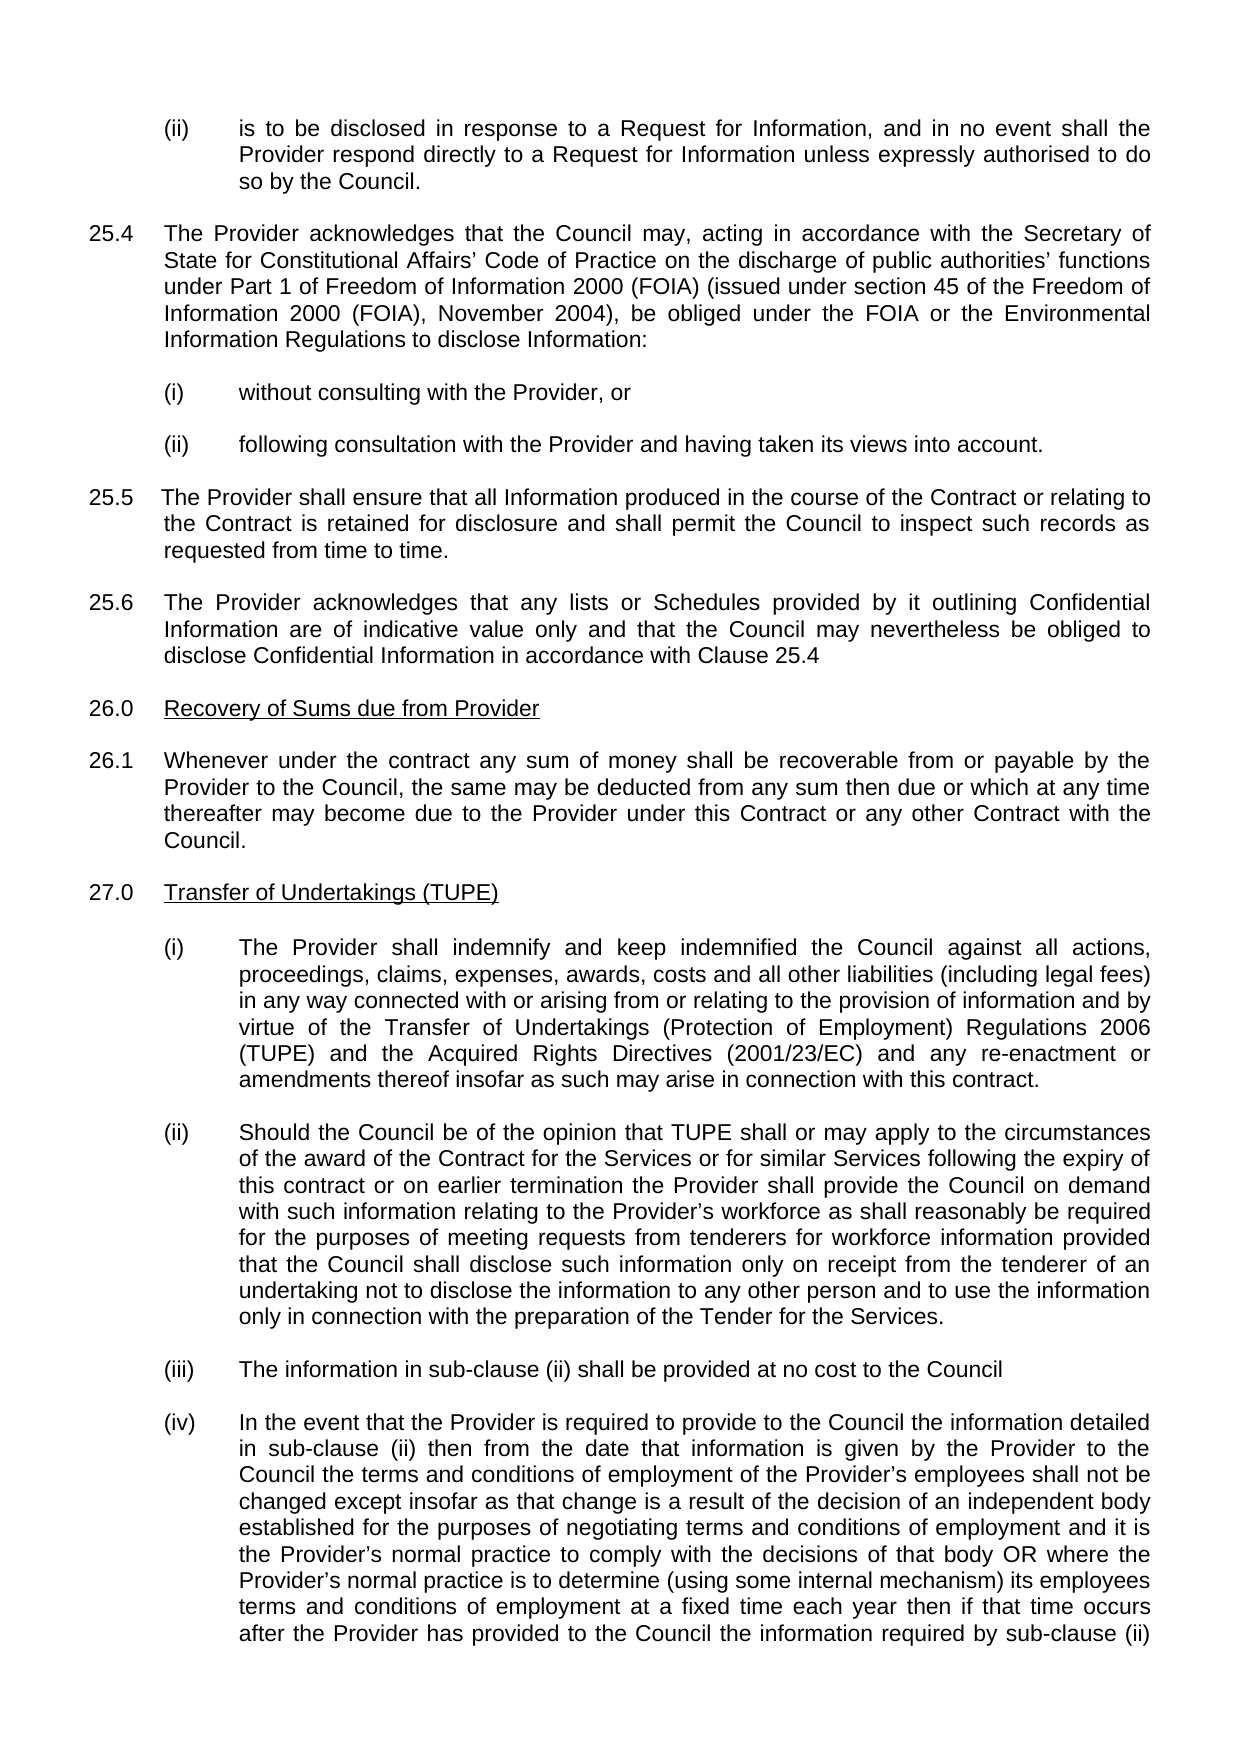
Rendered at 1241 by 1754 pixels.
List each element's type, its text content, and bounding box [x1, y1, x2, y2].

text (ii) following consultation with the Provider and having taken its views into account. [164, 431, 1152, 458]
list The Provider shall ensure that all Information produced in the course of the Contract or relating to the Contract is retained for disclosure and shall permit the Council to inspect such records as requested from time to time. [89, 484, 1152, 563]
text (i) The Provider shall indemnify and keep indemnified the Council against all actions, proceedings, claims, expenses, awards, costs and all other liabilities (including legal fees) in any way connected with or arising from or relating to the provision of information and by virtue of the Transfer of Undertakings (Protection of Employment) Regulations 2006 (TUPE) and the Acquired Rights Directives (2001/23/EC) and any re-enactment or amendments thereof insofar as such may arise in connection with this contract. [164, 934, 1152, 1092]
text 26.0 Recovery of Sums due from Provider [89, 695, 1152, 721]
text 25.4 The Provider acknowledges that the Council may, acting in accordance with the Secretary of State for Constitutional Affairs’ Code of Practice on the discharge of public authorities’ functions under Part 1 of Freedom of Information 2000 (FOIA) (issued under section 45 of the Freedom of Information 2000 (FOIA), November 2004), be obliged under the FOIA or the Environmental Information Regulations to disclose Information: [89, 220, 1152, 352]
text 25.6 The Provider acknowledges that any lists or Schedules provided by it outlining Confidential Information are of indicative value only and that the Council may nevertheless be obliged to disclose Confidential Information in accordance with Clause 25.4 [89, 589, 1152, 668]
text (ii) Should the Council be of the opinion that TUPE shall or may apply to the circumstances of the award of the Contract for the Services or for similar Services following the expiry of this contract or on earlier termination the Provider shall provide the Council on demand with such information relating to the Provider’s workforce as shall reasonably be required for the purposes of meeting requests from tenderers for workforce information provided that the Council shall disclose such information only on receipt from the tenderer of an undertaking not to disclose the information to any other person and to use the information only in connection with the preparation of the Tender for the Services. [164, 1119, 1152, 1330]
text (i) without consulting with the Provider, or [164, 378, 1152, 405]
text (iii) The information in sub-clause (ii) shall be provided at no cost to the Council [164, 1356, 1152, 1382]
text (ii) is to be disclosed in response to a Request for Information, and in no event shall the Provider respond directly to a Request for Information unless expressly authorised to do so by the Council. [164, 115, 1152, 194]
text 27.0 Transfer of Undertakings (TUPE) [89, 879, 1152, 906]
text 26.1 Whenever under the contract any sum of money shall be recoverable from or payable by the Provider to the Council, the same may be deducted from any sum then due or which at any time thereafter may become due to the Provider under this Contract or any other Contract with the Council. [89, 747, 1152, 853]
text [164, 1409, 1152, 1646]
